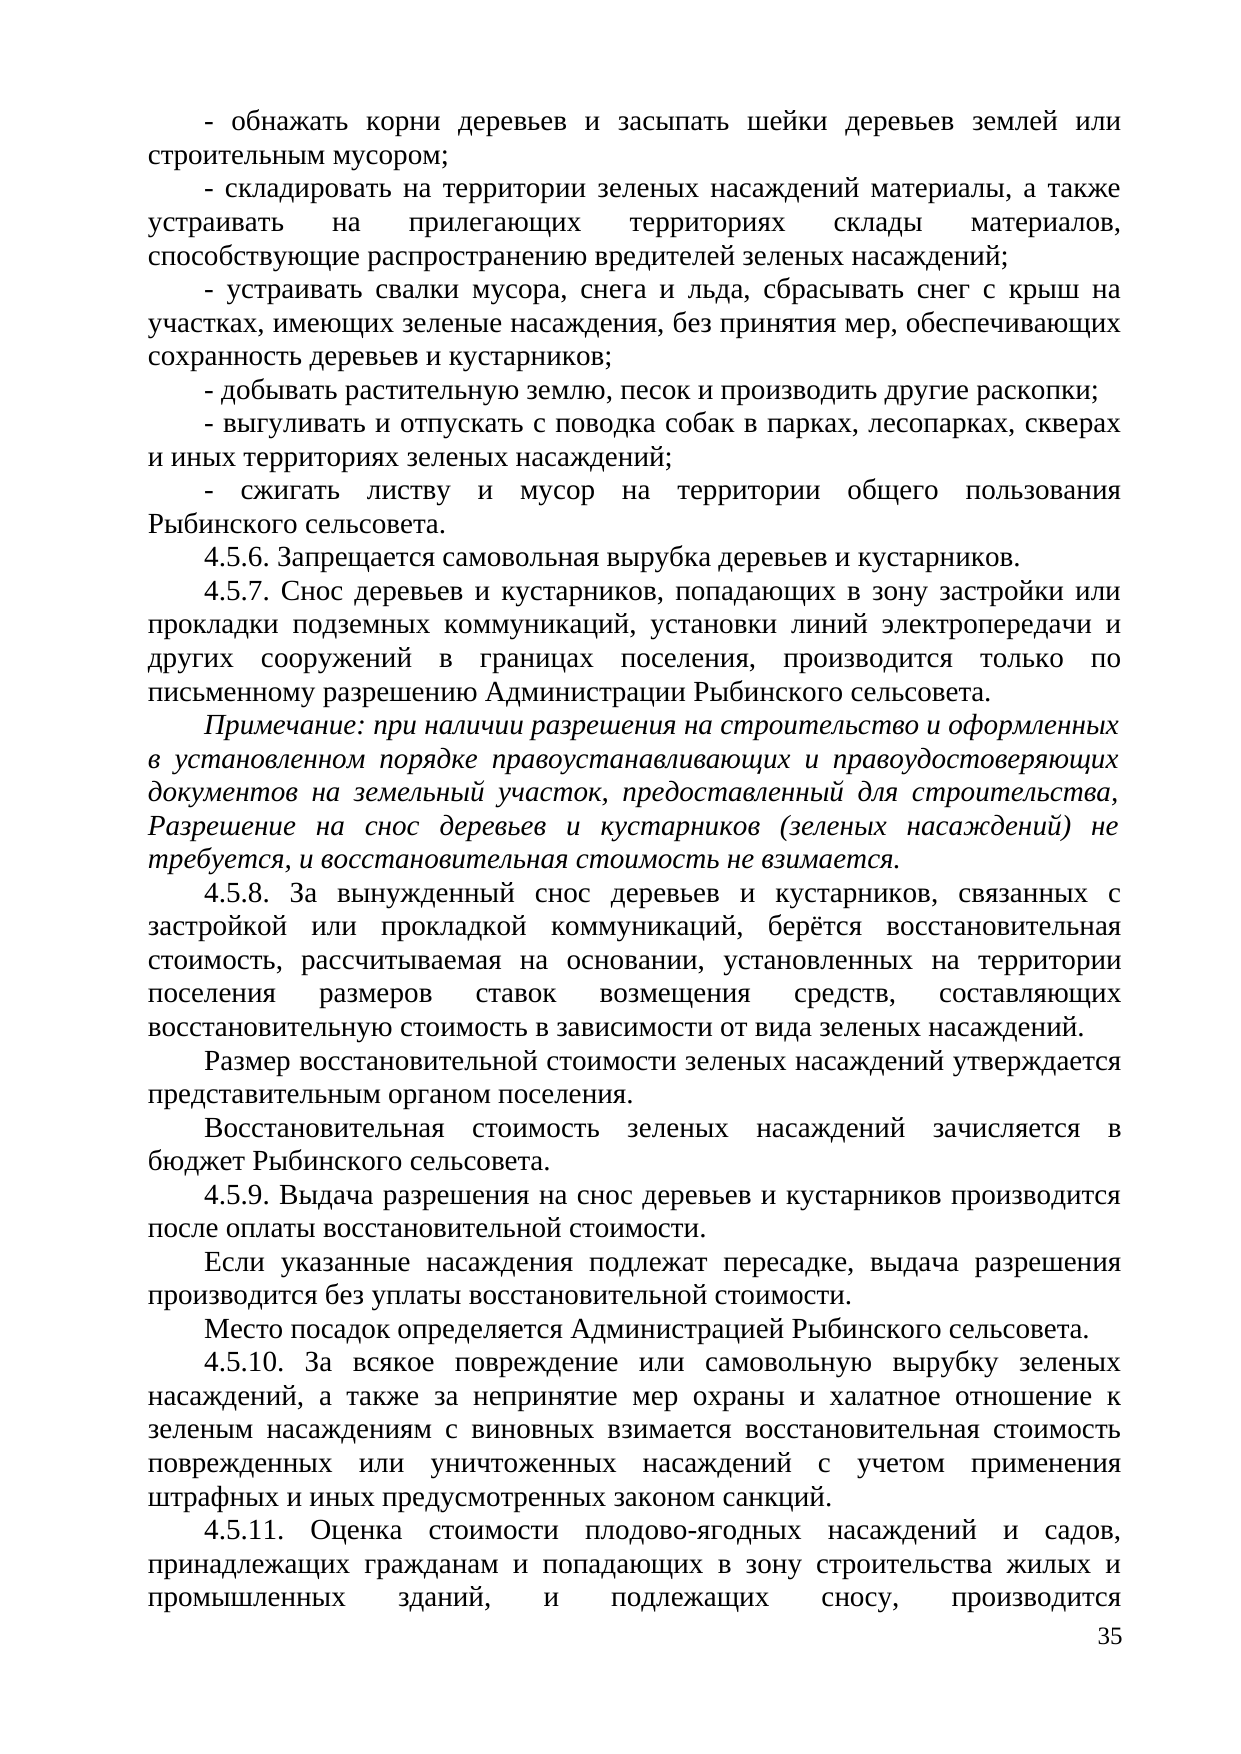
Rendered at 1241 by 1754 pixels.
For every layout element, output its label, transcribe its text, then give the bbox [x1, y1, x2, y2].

text Примечание: при наличии разрешения на строительство и оформленных в установленном порядке правоустанавливающих и правоудостоверяющих документов на земельный участок, предоставленный для строительства, Разрешение на снос деревьев и кустарников (зеленых насаждений) не требуется, и восстановительная стоимость не взимается. [148, 707, 1122, 875]
text Размер восстановительной стоимости зеленых насаждений утверждается представительным органом поселения. [148, 1043, 1122, 1110]
text - сжигать листву и мусор на территории общего пользования Рыбинского сельсовета. [148, 472, 1122, 539]
text Если указанные насаждения подлежат пересадке, выдача разрешения производится без уплаты восстановительной стоимости. [148, 1244, 1122, 1311]
text - складировать на территории зеленых насаждений материалы, а также устраивать на прилегающих территориях склады материалов, способствующие распространению вредителей зеленых насаждений; [148, 171, 1122, 271]
text 4.5.7. Снос деревьев и кустарников, попадающих в зону застройки или прокладки подземных коммуникаций, установки линий электропередачи и других сооружений в границах поселения, производится только по письменному разрешению Администрации Рыбинского сельсовета. [148, 573, 1122, 707]
text 4.5.8. За вынужденный снос деревьев и кустарников, связанных с застройкой или прокладкой коммуникаций, берётся восстановительная стоимость, рассчитываемая на основании, установленных на территории поселения размеров ставок возмещения средств, составляющих восстановительную стоимость в зависимости от вида зеленых насаждений. [148, 875, 1122, 1043]
text - добывать растительную землю, песок и производить другие раскопки; [148, 372, 1122, 405]
text 4.5.10. За всякое повреждение или самовольную вырубку зеленых насаждений, а также за непринятие мер охраны и халатное отношение к зеленым насаждениям с виновных взимается восстановительная стоимость поврежденных или уничтоженных насаждений с учетом применения штрафных и иных предусмотренных законом санкций. [148, 1344, 1122, 1512]
text 4.5.6. Запрещается самовольная вырубка деревьев и кустарников. [148, 539, 1122, 573]
text - выгуливать и отпускать с поводка собак в парках, лесопарках, скверах и иных территориях зеленых насаждений; [148, 405, 1122, 472]
text Восстановительная стоимость зеленых насаждений зачисляется в бюджет Рыбинского сельсовета. [148, 1110, 1122, 1177]
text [148, 1512, 1122, 1613]
text 4.5.9. Выдача разрешения на снос деревьев и кустарников производится после оплаты восстановительной стоимости. [148, 1177, 1122, 1244]
text Место посадок определяется Администрацией Рыбинского сельсовета. [148, 1311, 1122, 1344]
text - обнажать корни деревьев и засыпать шейки деревьев землей или строительным мусором; [148, 103, 1122, 171]
text - устраивать свалки мусора, снега и льда, сбрасывать снег с крыш на участках, имеющих зеленые насаждения, без принятия мер, обеспечивающих сохранность деревьев и кустарников; [148, 271, 1122, 372]
